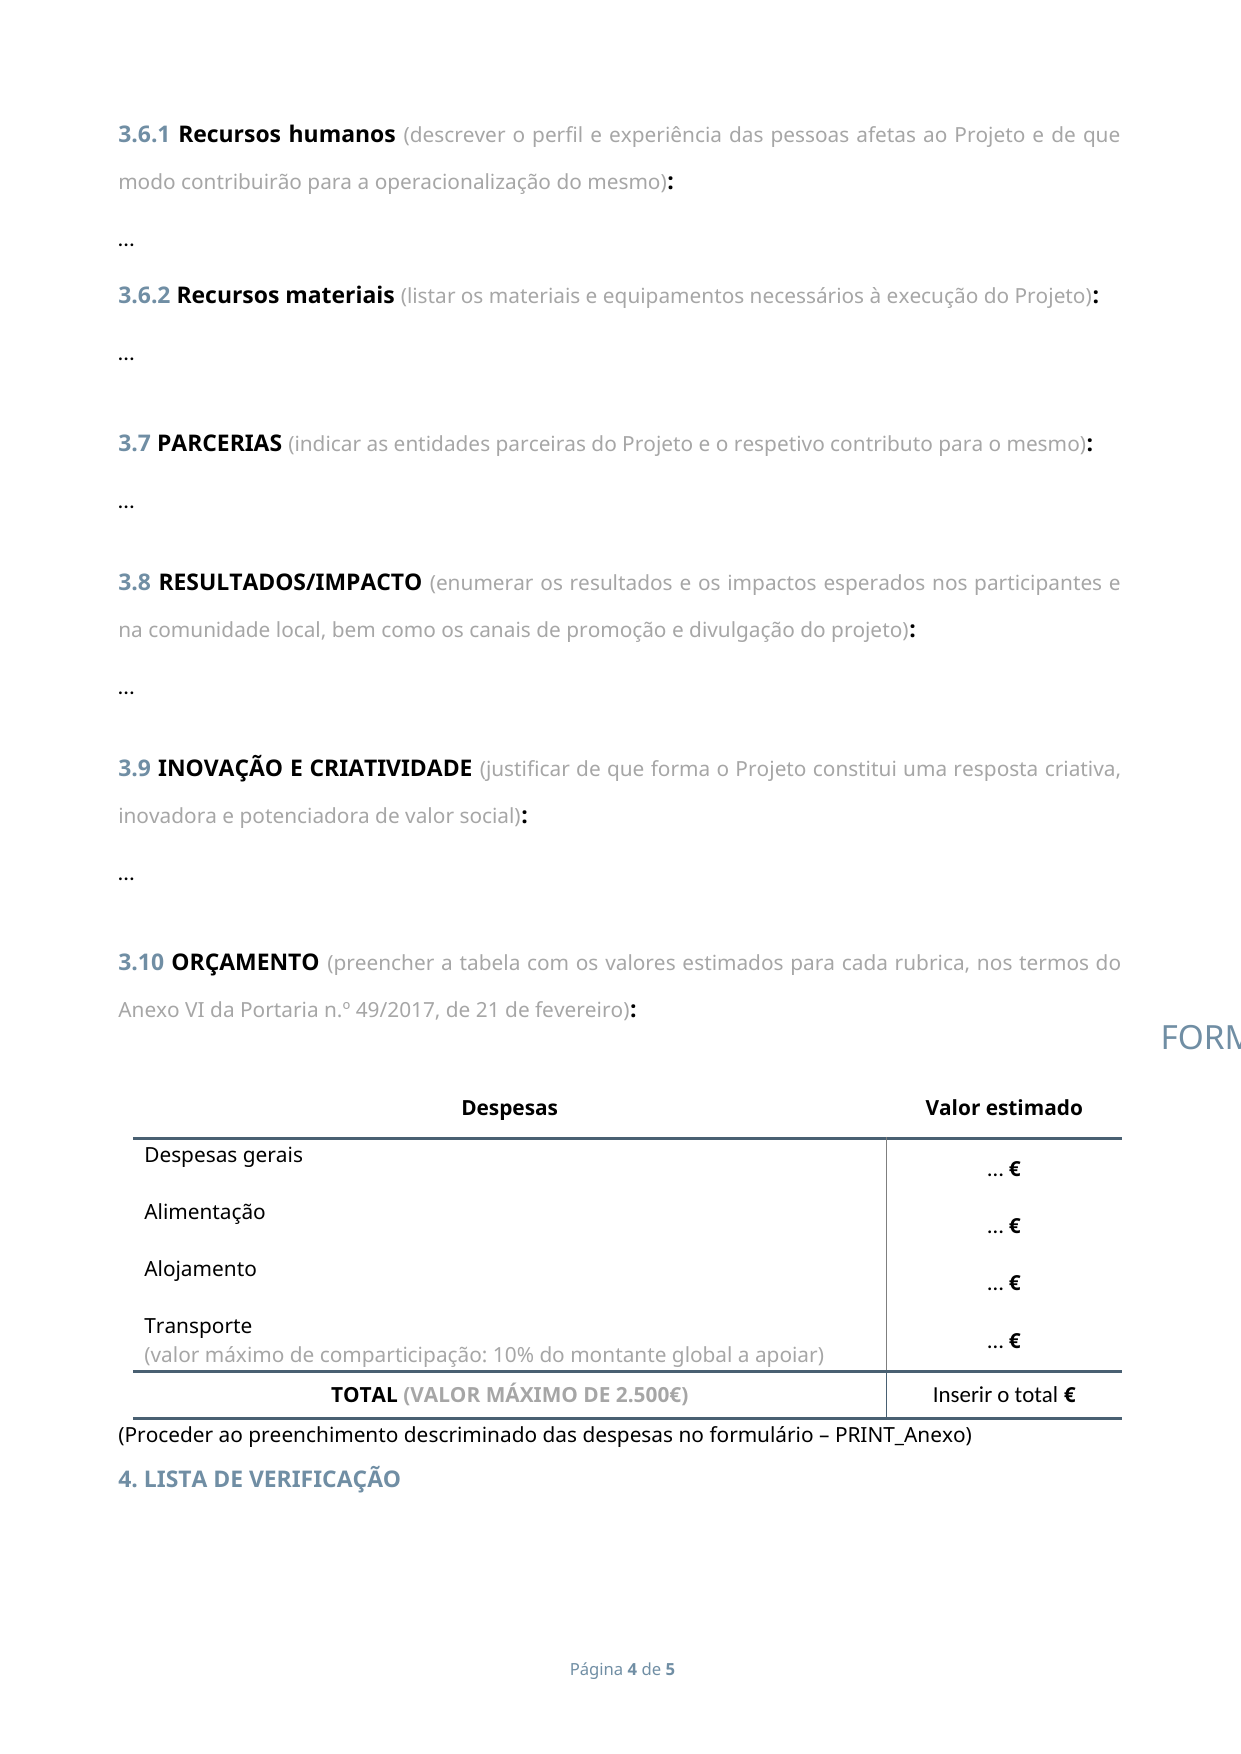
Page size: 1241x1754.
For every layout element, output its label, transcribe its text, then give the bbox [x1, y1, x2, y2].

table_cell € [887, 1311, 1122, 1369]
table_cell Alimentação [133, 1197, 886, 1254]
text 4. LISTA DE VERIFICAÇÃO [118, 1463, 1122, 1494]
table_cell Alojamento [133, 1254, 886, 1311]
text 3.6.1 Recursos humanos (descrever o perfil e experiência das pessoas afetas ao Projeto e de que modo contribuirão para a operacionalização do mesmo): [118, 118, 1122, 196]
text 3.7 PARCERIAS (indicar as entidades parceiras do Projeto e o respetivo contributo para o mesmo): [118, 426, 1122, 458]
text 3.10 ORÇAMENTO (preencher a tabela com os valores estimados para cada rubrica, nos termos do Anexo VI da Portaria n.º 49/2017, de 21 de fevereiro): [118, 946, 1122, 1024]
table_cell € [887, 1140, 1122, 1197]
table_header Valor estimado [886, 1078, 1122, 1137]
table_cell Despesas gerais [133, 1140, 886, 1197]
text 3.8 RESULTADOS/IMPACTO (enumerar os resultados e os impactos esperados nos participantes e na comunidade local, bem como os canais de promoção e divulgação do projeto): [118, 566, 1122, 644]
text 3.6.2 Recursos materiais (listar os materiais e equipamentos necessários à execução do Projeto): [118, 279, 1122, 310]
table_cell Transporte (valor máximo de comparticipação: 10% do montante global a apoiar) [133, 1311, 886, 1369]
table_header Despesas [133, 1078, 886, 1137]
text (Proceder ao preenchimento descriminado das despesas no formulário – PRINT_Anexo) [118, 1420, 1122, 1448]
table_cell TOTAL (valor máximo de 2.500€) [133, 1373, 886, 1417]
text 3.9 INOVAÇÃO E CRIATIVIDADE (justificar de que forma o Projeto constitui uma resposta criativa, inovadora e potenciadora de valor social): [118, 752, 1122, 830]
table_cell € [887, 1254, 1122, 1311]
table_cell € [887, 1373, 1122, 1417]
table_cell € [887, 1197, 1122, 1254]
